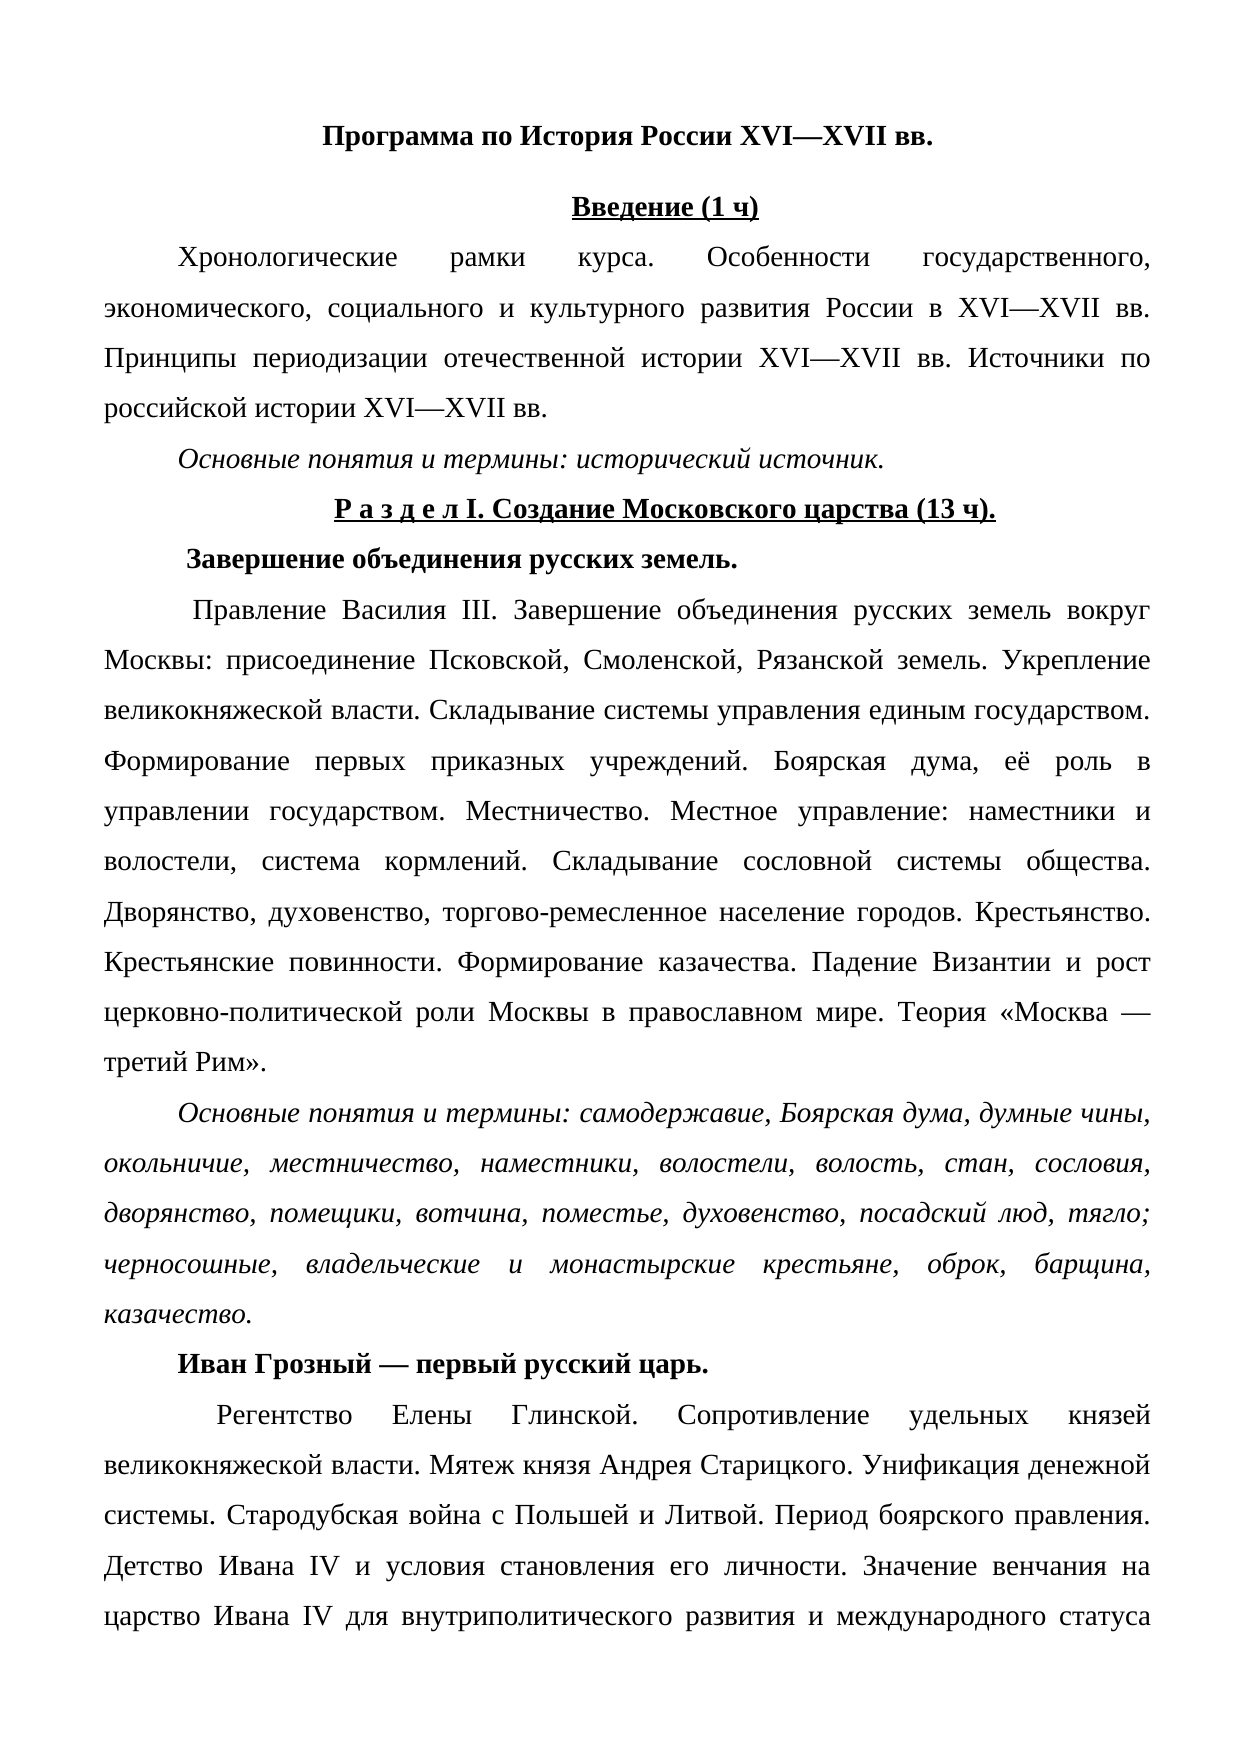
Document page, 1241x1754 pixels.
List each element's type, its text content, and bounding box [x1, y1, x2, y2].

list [103, 1397, 1152, 1632]
text Программа по История России XVI—XVII вв. [103, 118, 1152, 152]
list Основные понятия и термины: самодержавие, Боярская дума, думные чины, окольничие, местничество, наместники, волостели, волость, стан, сословия, дворянство, помещики, вотчина, поместье, духовенство, посадский люд, тягло; черносошные, владельческие и монастырские крестьяне, оброк, барщина, казачество. [103, 1095, 1152, 1330]
list Р а з д е л I. Создание Московского царства (13 ч). [178, 491, 1152, 525]
list Основные понятия и термины: исторический источник. [103, 441, 1152, 474]
list Иван Грозный — первый русский царь. [103, 1346, 1152, 1380]
list Введение (1 ч) [178, 189, 1152, 223]
list Завершение объединения русских земель. [178, 541, 1152, 575]
list Правление Василия III. Завершение объединения русских земель вокруг Москвы: присоединение Псковской, Смоленской, Рязанской земель. Укрепление великокняжеской власти. Складывание системы управления единым государством. Формирование первых приказных учреждений. Боярская дума, её роль в управлении государством. Местничество. Местное управление: наместники и волостели, система кормлений. Складывание сословной системы общества. Дворянство, духовенство, торгово-ремесленное население городов. Крестьянство. Крестьянские повинности. Формирование казачества. Падение Византии и рост церковно-политической роли Москвы в православном мире. Теория «Москва — третий Рим». [103, 592, 1152, 1078]
list Хронологические рамки курса. Особенности государственного, экономического, социального и культурного развития России в XVI—XVII вв. Принципы периодизации отечественной истории XVI—XVII вв. Источники по российской истории XVI—XVII вв. [103, 239, 1152, 424]
